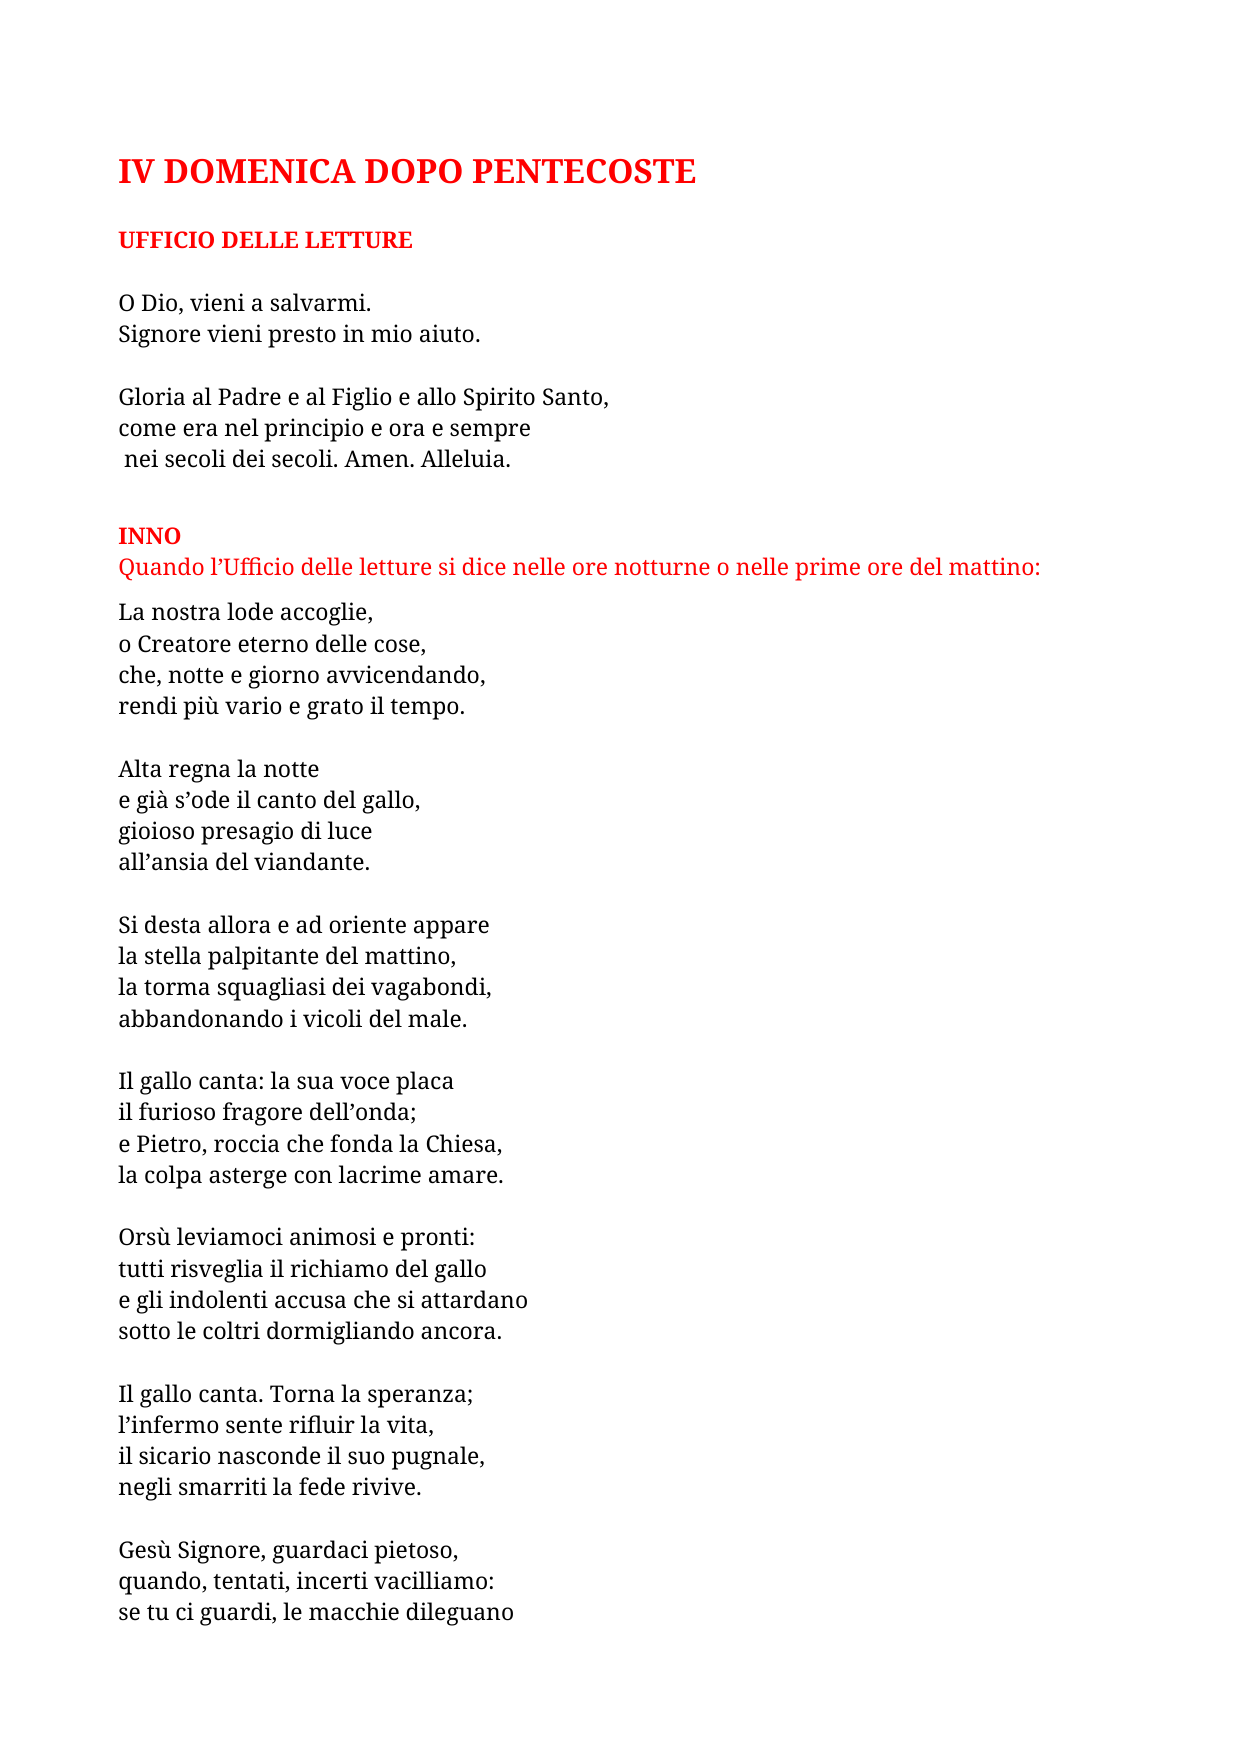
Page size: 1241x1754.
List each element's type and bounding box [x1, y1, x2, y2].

text [118, 148, 1122, 1628]
